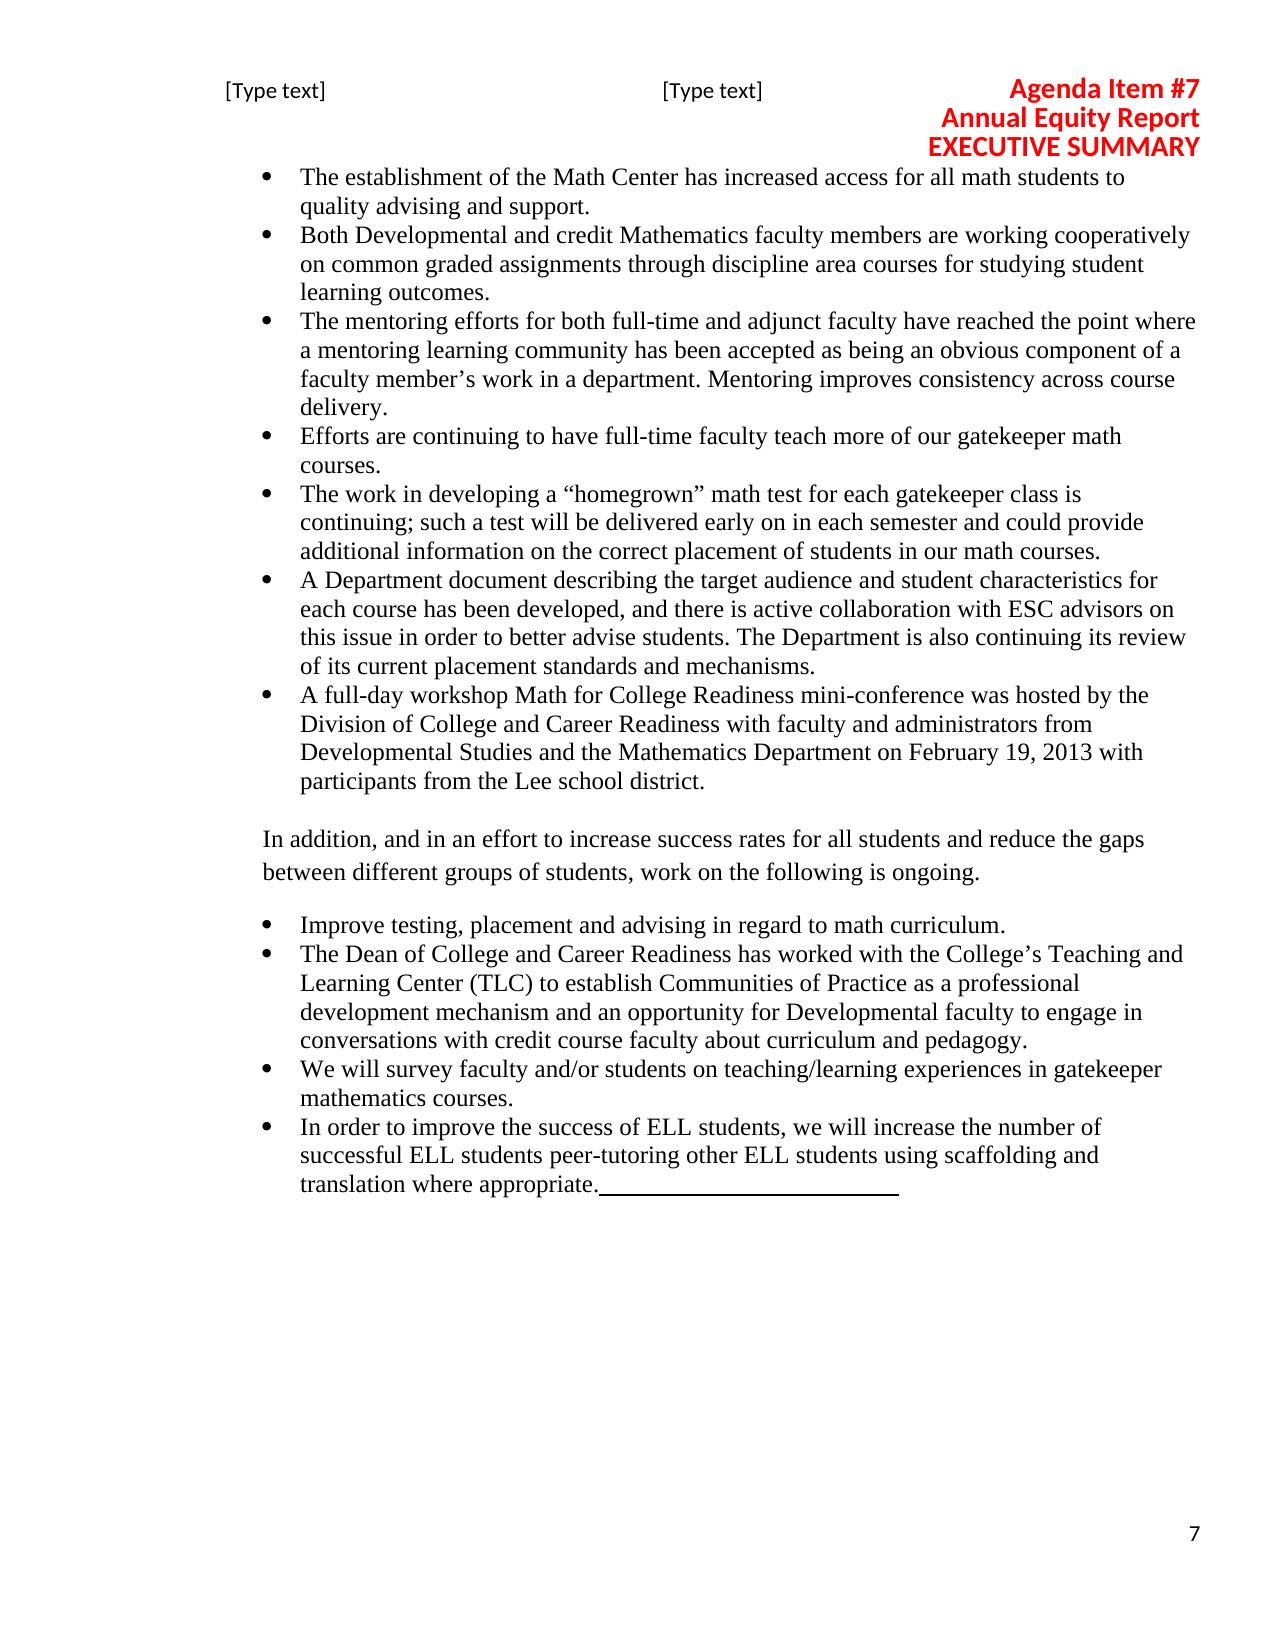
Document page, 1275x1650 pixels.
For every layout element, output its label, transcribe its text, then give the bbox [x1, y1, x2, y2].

list We will survey faculty and/or students on teaching/learning experiences in gatekeeper mathematics courses. [262, 1054, 1200, 1112]
list The establishment of the Math Center has increased access for all math students to quality advising and support. [262, 162, 1200, 220]
list The work in developing a “homegrown” math test for each gatekeeper class is continuing; such a test will be delivered early on in each semester and could provide additional information on the correct placement of students in our math courses. [262, 479, 1200, 565]
list A full-day workshop Math for College Readiness mini-conference was hosted by the Division of College and Career Readiness with faculty and administrators from Developmental Studies and the Mathematics Department on February 19, 2013 with participants from the Lee school district. [262, 680, 1200, 795]
text In addition, and in an effort to increase success rates for all students and reduce the gaps between different groups of students, work on the following is ongoing. [262, 824, 1200, 886]
list In order to improve the success of ELL students, we will increase the number of successful ELL students peer-tutoring other ELL students using scaffolding and translation where appropriate. [262, 1112, 1200, 1198]
list Improve testing, placement and advising in regard to math curriculum. [262, 911, 1200, 939]
list A Department document describing the target audience and student characteristics for each course has been developed, and there is active collaboration with ESC advisors on this issue in order to better advise students. The Department is also continuing its review of its current placement standards and mechanisms. [262, 565, 1200, 680]
list The mentoring efforts for both full-time and adjunct faculty have reached the point where a mentoring learning community has been accepted as being an obvious component of a faculty member’s work in a department. Mentoring improves consistency across course delivery. [262, 306, 1200, 421]
list Efforts are continuing to have full-time faculty teach more of our gatekeeper math courses. [262, 421, 1200, 479]
list The Dean of College and Career Readiness has worked with the College’s Teaching and Learning Center (TLC) to establish Communities of Practice as a professional development mechanism and an opportunity for Developmental faculty to engage in conversations with credit course faculty about curriculum and pedagogy. [262, 939, 1200, 1054]
list Both Developmental and credit Mathematics faculty members are working cooperatively on common graded assignments through discipline area courses for studying student learning outcomes. [262, 220, 1200, 306]
